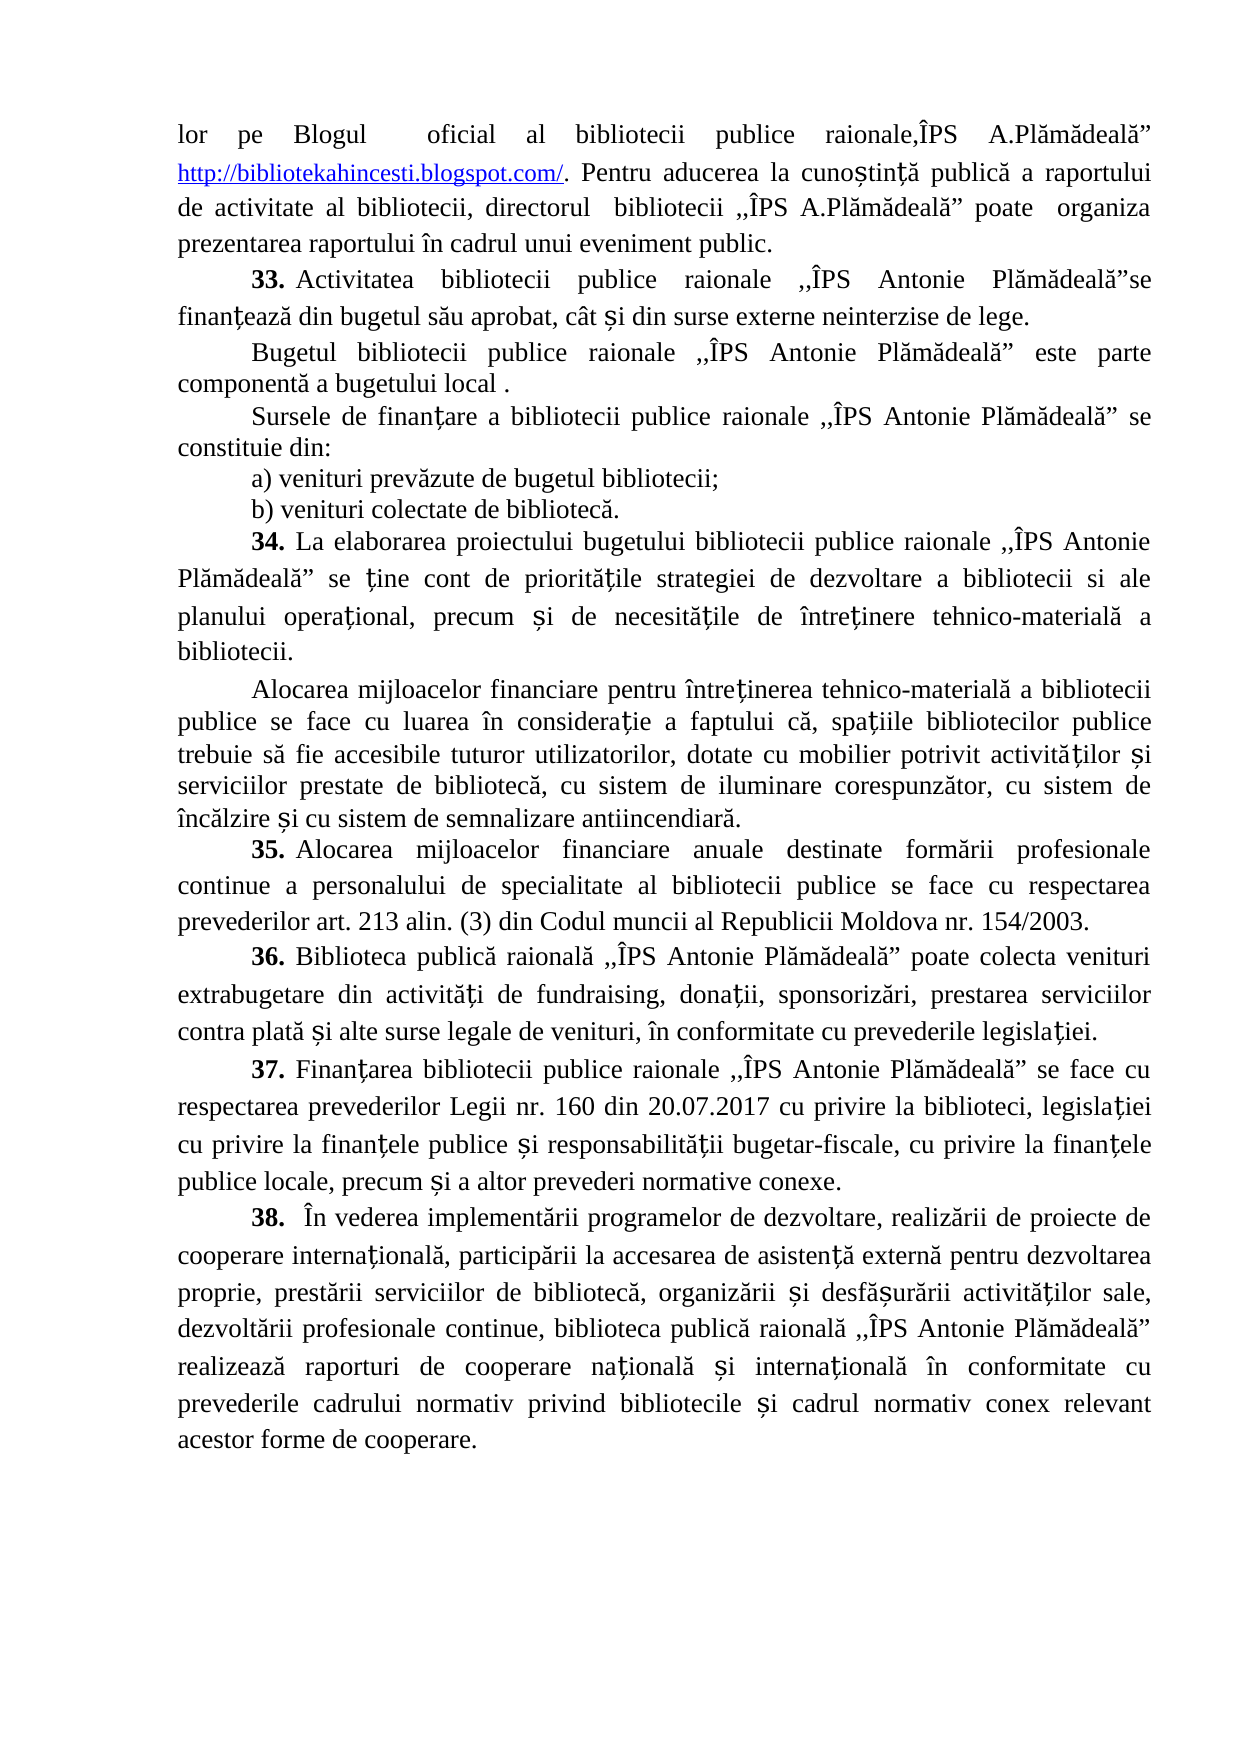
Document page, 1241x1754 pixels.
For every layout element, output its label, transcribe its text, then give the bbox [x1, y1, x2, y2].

list a) venituri prevăzute de bugetul bibliotecii; [177, 462, 1152, 494]
list În vederea implementării programelor de dezvoltare, realizării de proiecte de cooperare internațională, participării la accesarea de asistență externă pentru dezvoltarea proprie, prestării serviciilor de bibliotecă, organizării și desfășurării activităților sale, dezvoltării profesionale continue, biblioteca publică raională ,,ÎPS Antonie Plămădeală” realizează raporturi de cooperare națională și internațională în conformitate cu prevederile cadrului normativ privind bibliotecile și cadrul normativ conex relevant acestor forme de cooperare. [177, 1202, 1152, 1454]
list Sursele de finanțare a bibliotecii publice raionale ,,ÎPS Antonie Plămădeală” se constituie din: [177, 399, 1152, 462]
list Biblioteca publică raională ,,ÎPS Antonie Plămădeală” poate colecta venituri extrabugetare din activități de fundraising, donații, sponsorizări, prestarea serviciilor contra plată și alte surse legale de venituri, în conformitate cu prevederile legislației. [177, 940, 1152, 1047]
list La elaborarea proiectului bugetului bibliotecii publice raionale ,,ÎPS Antonie Plămădeală” se ține cont de prioritățile strategiei de dezvoltare a bibliotecii si ale planului operațional, precum și de necesitățile de întreținere tehnico-materială a bibliotecii. [177, 525, 1152, 667]
list Activitatea bibliotecii publice raionale ,,ÎPS Antonie Plămădeală”se finanțează din bugetul său aprobat, cât și din surse externe neinterzise de lege. [177, 263, 1152, 331]
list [177, 118, 1152, 258]
list Finanțarea bibliotecii publice raionale ,,ÎPS Antonie Plămădeală” se face cu respectarea prevederilor Legii nr. 160 din 20.07.2017 cu privire la biblioteci, legislației cu privire la finanțele publice și responsabilității bugetar-fiscale, cu privire la finanțele publice locale, precum și a altor prevederi normative conexe. [177, 1051, 1152, 1197]
list Alocarea mijloacelor financiare pentru întreținerea tehnico-materială a bibliotecii publice se face cu luarea în considerație a faptului că, spațiile bibliotecilor publice trebuie să fie accesibile tuturor utilizatorilor, dotate cu mobilier potrivit activităților și serviciilor prestate de bibliotecă, cu sistem de iluminare corespunzător, cu sistem de încălzire și cu sistem de semnalizare antiincendiară. [177, 671, 1152, 833]
list Bugetul bibliotecii publice raionale ,,ÎPS Antonie Plămădeală” este parte componentă a bugetului local . [177, 336, 1152, 399]
list Alocarea mijloacelor financiare anuale destinate formării profesionale continue a personalului de specialitate al bibliotecii publice se face cu respectarea prevederilor art. 213 alin. (3) din Codul muncii al Republicii Moldova nr. 154/2003. [177, 833, 1152, 936]
text b) venituri colectate de bibliotecă. [177, 494, 1152, 525]
